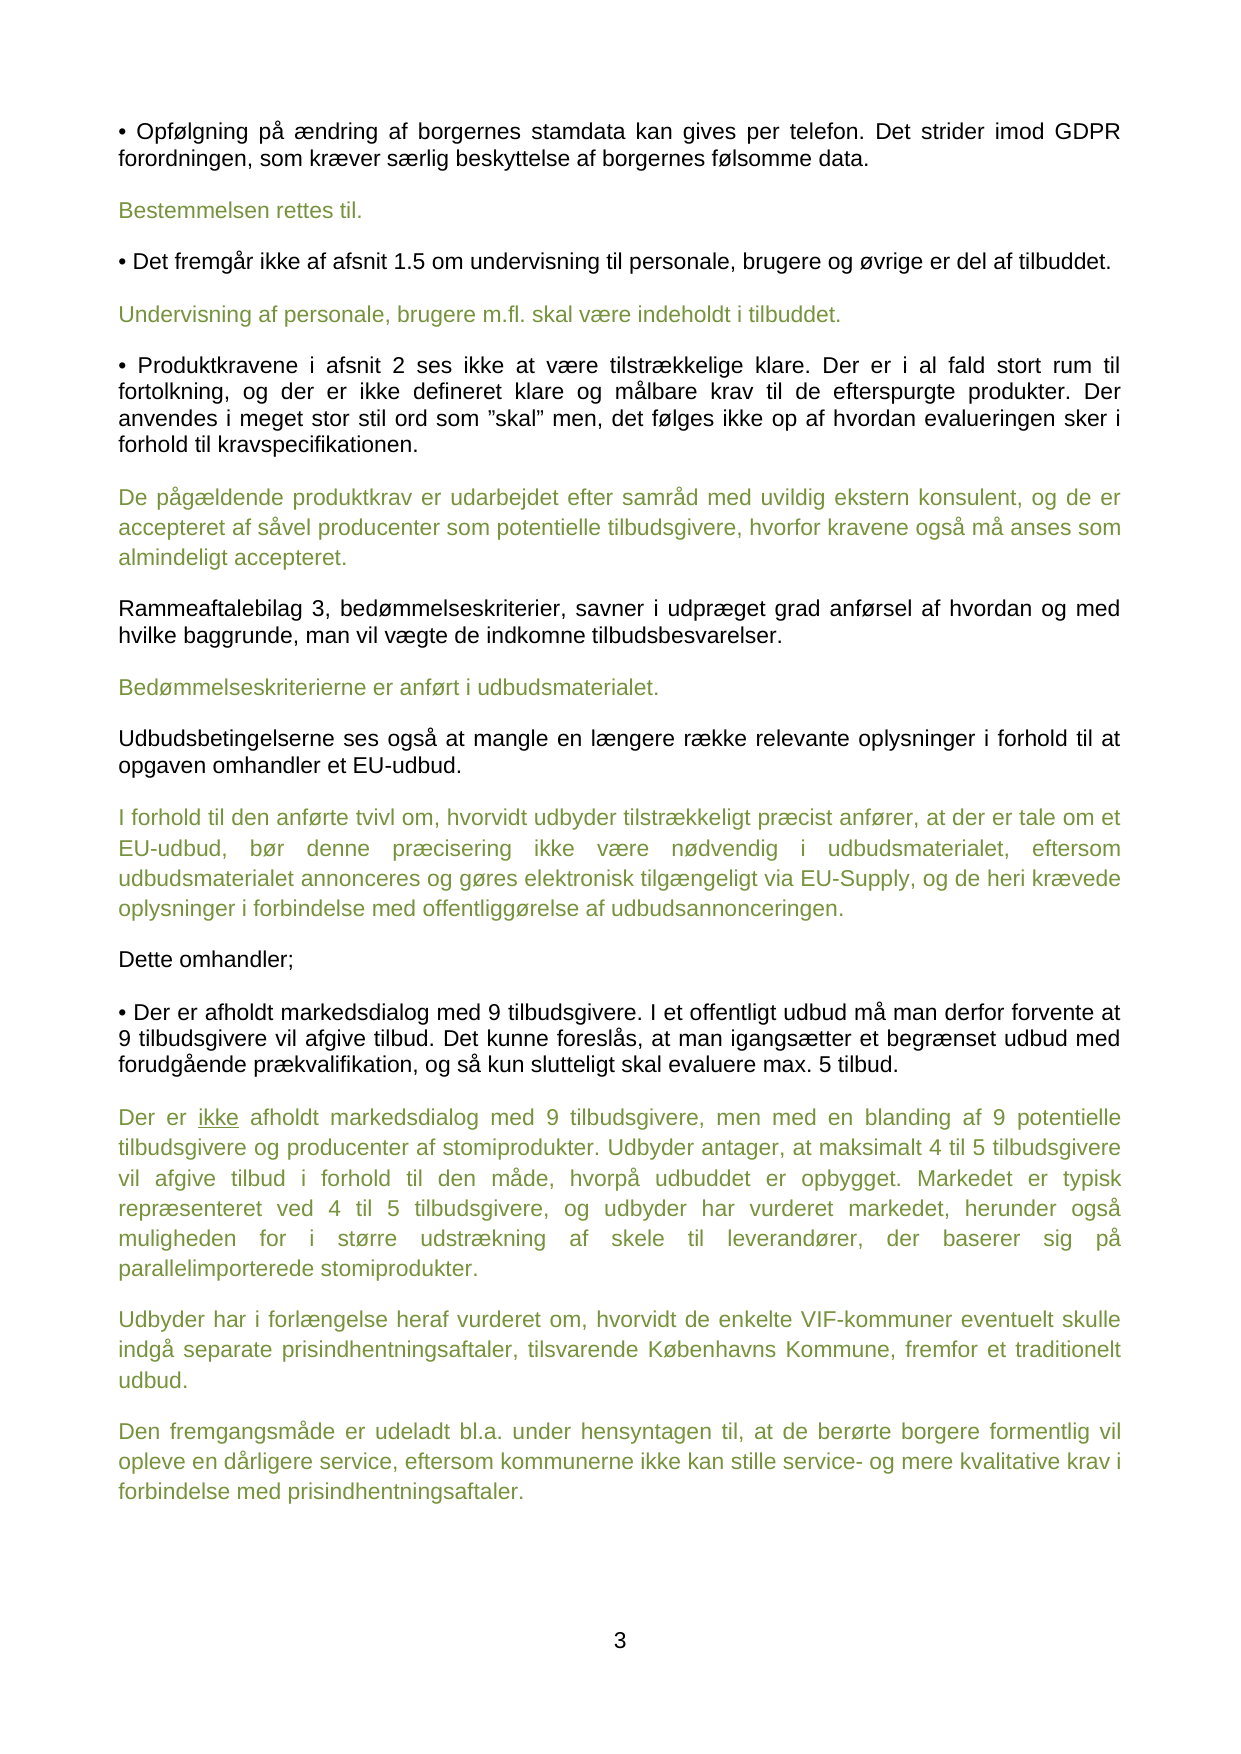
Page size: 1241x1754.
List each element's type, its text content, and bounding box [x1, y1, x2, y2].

text • Produktkravene i afsnit 2 ses ikke at være tilstrækkelige klare. Der er i al fald stort rum til fortolkning, og der er ikke defineret klare og målbare krav til de efterspurgte produkter. Der anvendes i meget stor stil ord som ”skal” men, det følges ikke op af hvordan evalueringen sker i forhold til kravspecifikationen. [118, 352, 1122, 457]
text • Opfølgning på ændring af borgernes stamdata kan gives per telefon. Det strider imod GDPR forordningen, som kræver særlig beskyttelse af borgernes følsomme data. [118, 118, 1122, 171]
text Bestemmelsen rettes til. [118, 197, 1122, 223]
text • Der er afholdt markedsdialog med 9 tilbudsgivere. I et offentligt udbud må man derfor forvente at 9 tilbudsgivere vil afgive tilbud. Det kunne foreslås, at man igangsætter et begrænset udbud med forudgående prækvalifikation, og så kun slutteligt skal evaluere max. 5 tilbud. [118, 999, 1122, 1078]
text Den fremgangsmåde er udeladt bl.a. under hensyntagen til, at de berørte borgere formentlig vil opleve en dårligere service, eftersom kommunerne ikke kan stille service- og mere kvalitative krav i forbindelse med prisindhentningsaftaler. [118, 1418, 1122, 1504]
text Der er ikke afholdt markedsdialog med 9 tilbudsgivere, men med en blanding af 9 potentielle tilbudsgivere og producenter af stomiprodukter. Udbyder antager, at maksimalt 4 til 5 tilbudsgivere vil afgive tilbud i forhold til den måde, hvorpå udbuddet er opbygget. Markedet er typisk repræsenteret ved 4 til 5 tilbudsgivere, og udbyder har vurderet markedet, herunder også muligheden for i større udstrækning af skele til leverandører, der baserer sig på parallelimporterede stomiprodukter. [118, 1104, 1122, 1282]
text Dette omhandler; [118, 946, 1122, 972]
text Undervisning af personale, brugere m.fl. skal være indeholdt i tilbuddet. [118, 301, 1122, 327]
text I forhold til den anførte tvivl om, hvorvidt udbyder tilstrækkeligt præcist anfører, at der er tale om et EU-udbud, bør denne præcisering ikke være nødvendig i udbudsmaterialet, eftersom udbudsmaterialet annonceres og gøres elektronisk tilgængeligt via EU-Supply, og de heri krævede oplysninger i forbindelse med offentliggørelse af udbudsannonceringen. [118, 804, 1122, 921]
text Rammeaftalebilag 3, bedømmelseskriterier, savner i udpræget grad anførsel af hvordan og med hvilke baggrunde, man vil vægte de indkomne tilbudsbesvarelser. [118, 595, 1122, 648]
text Udbudsbetingelserne ses også at mangle en længere række relevante oplysninger i forhold til at opgaven omhandler et EU-udbud. [118, 725, 1122, 778]
text Udbyder har i forlængelse heraf vurderet om, hvorvidt de enkelte VIF-kommuner eventuelt skulle indgå separate prisindhentningsaftaler, tilsvarende Københavns Kommune, fremfor et traditionelt udbud. [118, 1306, 1122, 1393]
text Bedømmelseskriterierne er anført i udbudsmaterialet. [118, 674, 1122, 701]
text • Det fremgår ikke af afsnit 1.5 om undervisning til personale, brugere og øvrige er del af tilbuddet. [118, 248, 1122, 274]
text De pågældende produktkrav er udarbejdet efter samråd med uvildig ekstern konsulent, og de er accepteret af såvel producenter som potentielle tilbudsgivere, hvorfor kravene også må anses som almindeligt accepteret. [118, 484, 1122, 571]
